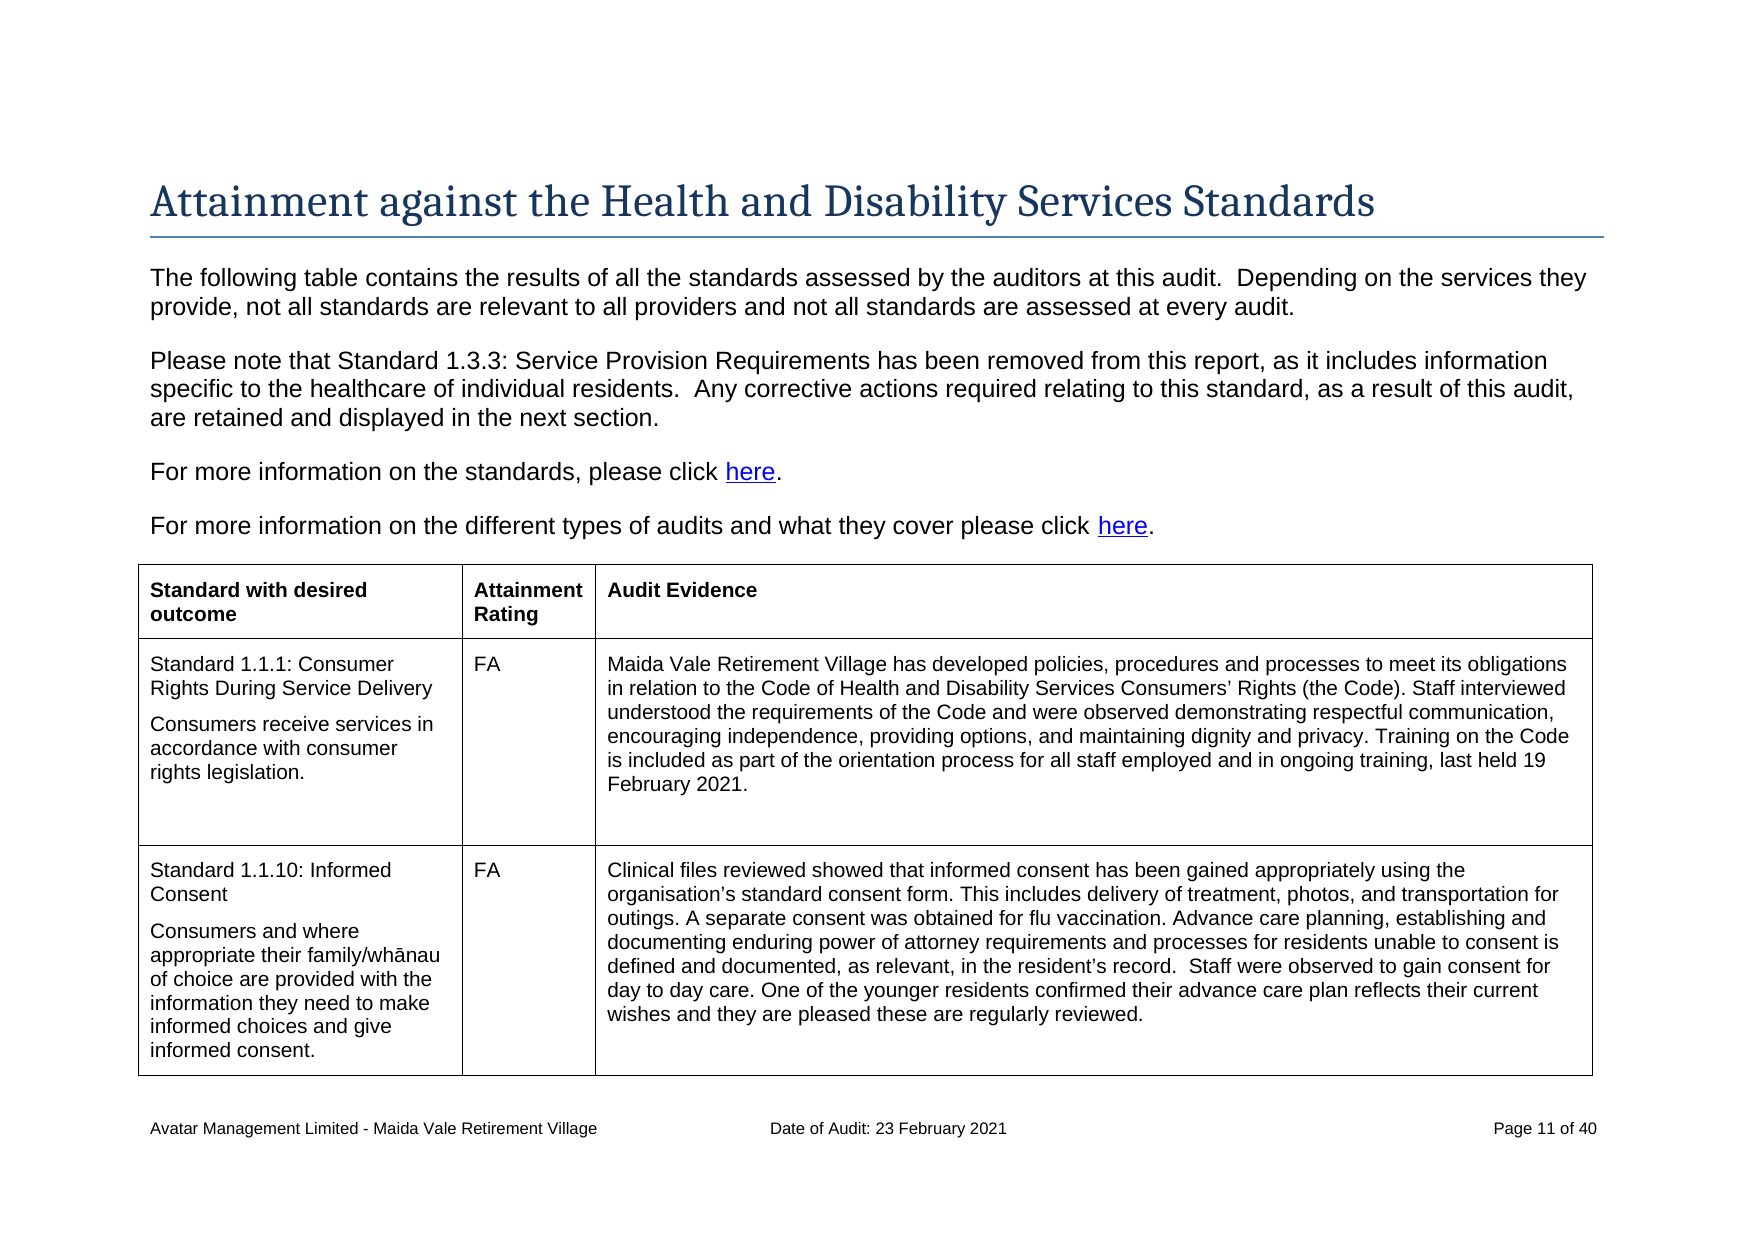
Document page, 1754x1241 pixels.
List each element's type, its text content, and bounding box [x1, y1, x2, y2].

table_header Audit Evidence [596, 565, 1592, 638]
text For more information on the different types of audits and what they cover please click here. [150, 511, 1604, 539]
text For more information on the standards, please click here. [150, 457, 1604, 486]
table_cell Maida Vale Retirement Village has developed policies, procedures and processes to meet its obligations in relation to the Code of Health and Disability Services Consumers’ Rights (the Code). Staff interviewed understood the requirements of the Code and were observed demonstrating respectful communication, encouraging independence, providing options, and maintaining dignity and privacy. Training on the Code is included as part of the orientation process for all staff employed and in ongoing training, last held 19 February 2021. [596, 639, 1592, 844]
table_header Standard with desired outcome [139, 565, 462, 638]
table_cell FA [463, 639, 595, 844]
table_cell Standard 1.1.10: Informed Consent Consumers and where appropriate their family/whānau of choice are provided with the information they need to make informed choices and give informed consent. [139, 846, 462, 1075]
subtitle Attainment against the Health and Disability Services Standards [150, 175, 1604, 236]
text The following table contains the results of all the standards assessed by the auditors at this audit. Depending on the services they provide, not all standards are relevant to all providers and not all standards are assessed at every audit. [150, 263, 1604, 321]
table_cell Standard 1.1.1: Consumer Rights During Service Delivery Consumers receive services in accordance with consumer rights legislation. [139, 639, 462, 844]
table_cell FA [463, 846, 595, 1075]
table_cell Clinical files reviewed showed that informed consent has been gained appropriately using the organisation’s standard consent form. This includes delivery of treatment, photos, and transportation for outings. A separate consent was obtained for flu vaccination. Advance care planning, establishing and documenting enduring power of attorney requirements and processes for residents unable to consent is defined and documented, as relevant, in the resident’s record. Staff were observed to gain consent for day to day care. One of the younger residents confirmed their advance care plan reflects their current wishes and they are pleased these are regularly reviewed. [596, 846, 1592, 1075]
text Please note that Standard 1.3.3: Service Provision Requirements has been removed from this report, as it includes information specific to the healthcare of individual residents. Any corrective actions required relating to this standard, as a result of this audit, are retained and displayed in the next section. [150, 346, 1604, 432]
table_header Attainment Rating [463, 565, 595, 638]
